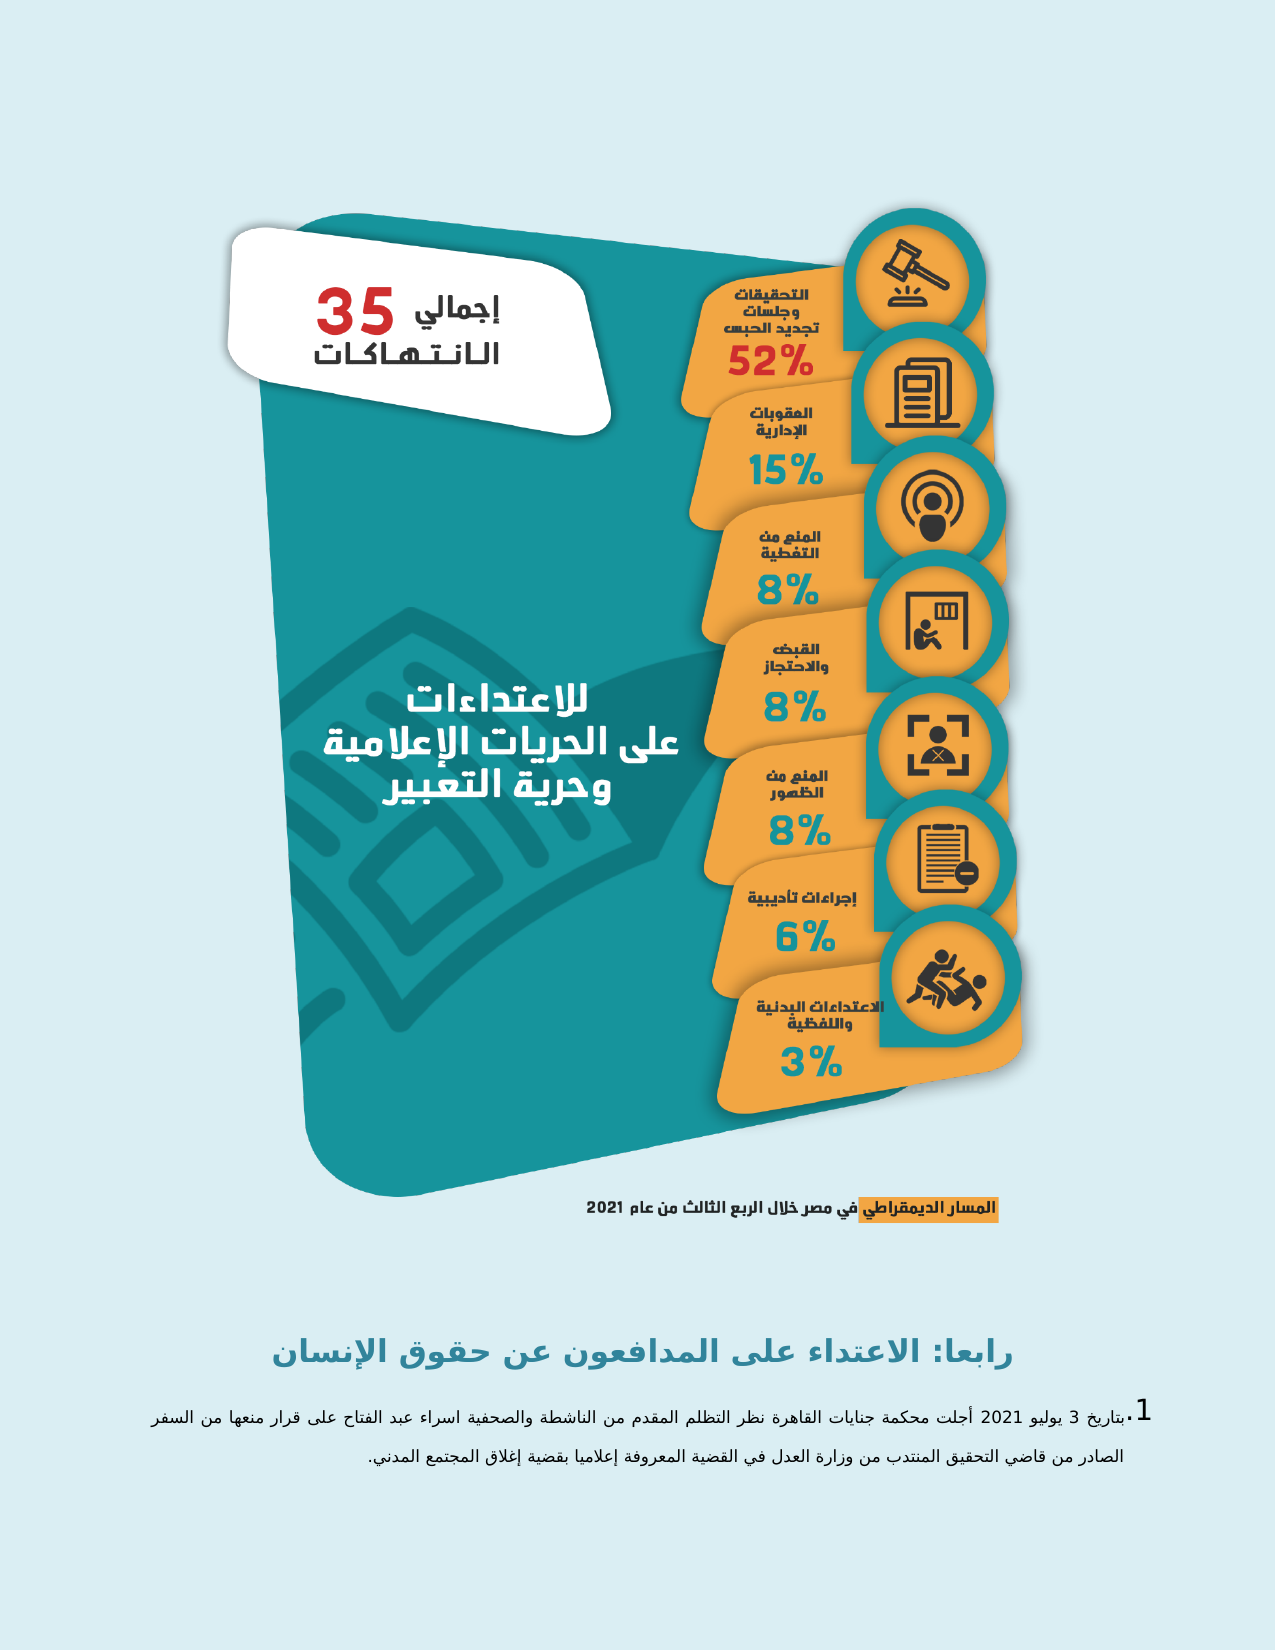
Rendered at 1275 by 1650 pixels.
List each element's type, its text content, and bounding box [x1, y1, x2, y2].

text رابعا: الاعتداء على المدافعون عن حقوق الإنسان [150, 1307, 1125, 1370]
picture [195, 150, 1080, 1270]
list بتاريخ 3 يوليو 2021 أجلت محكمة جنايات القاهرة نظر التظلم المقدم من الناشطة والصحفية اسراء عبد الفتاح على قرار منعها من السفر الصادر من قاضي التحقيق المنتدب من وزارة العدل في القضية المعروفة إعلاميا بقضية إغلاق المجتمع المدني. [150, 1393, 1125, 1466]
